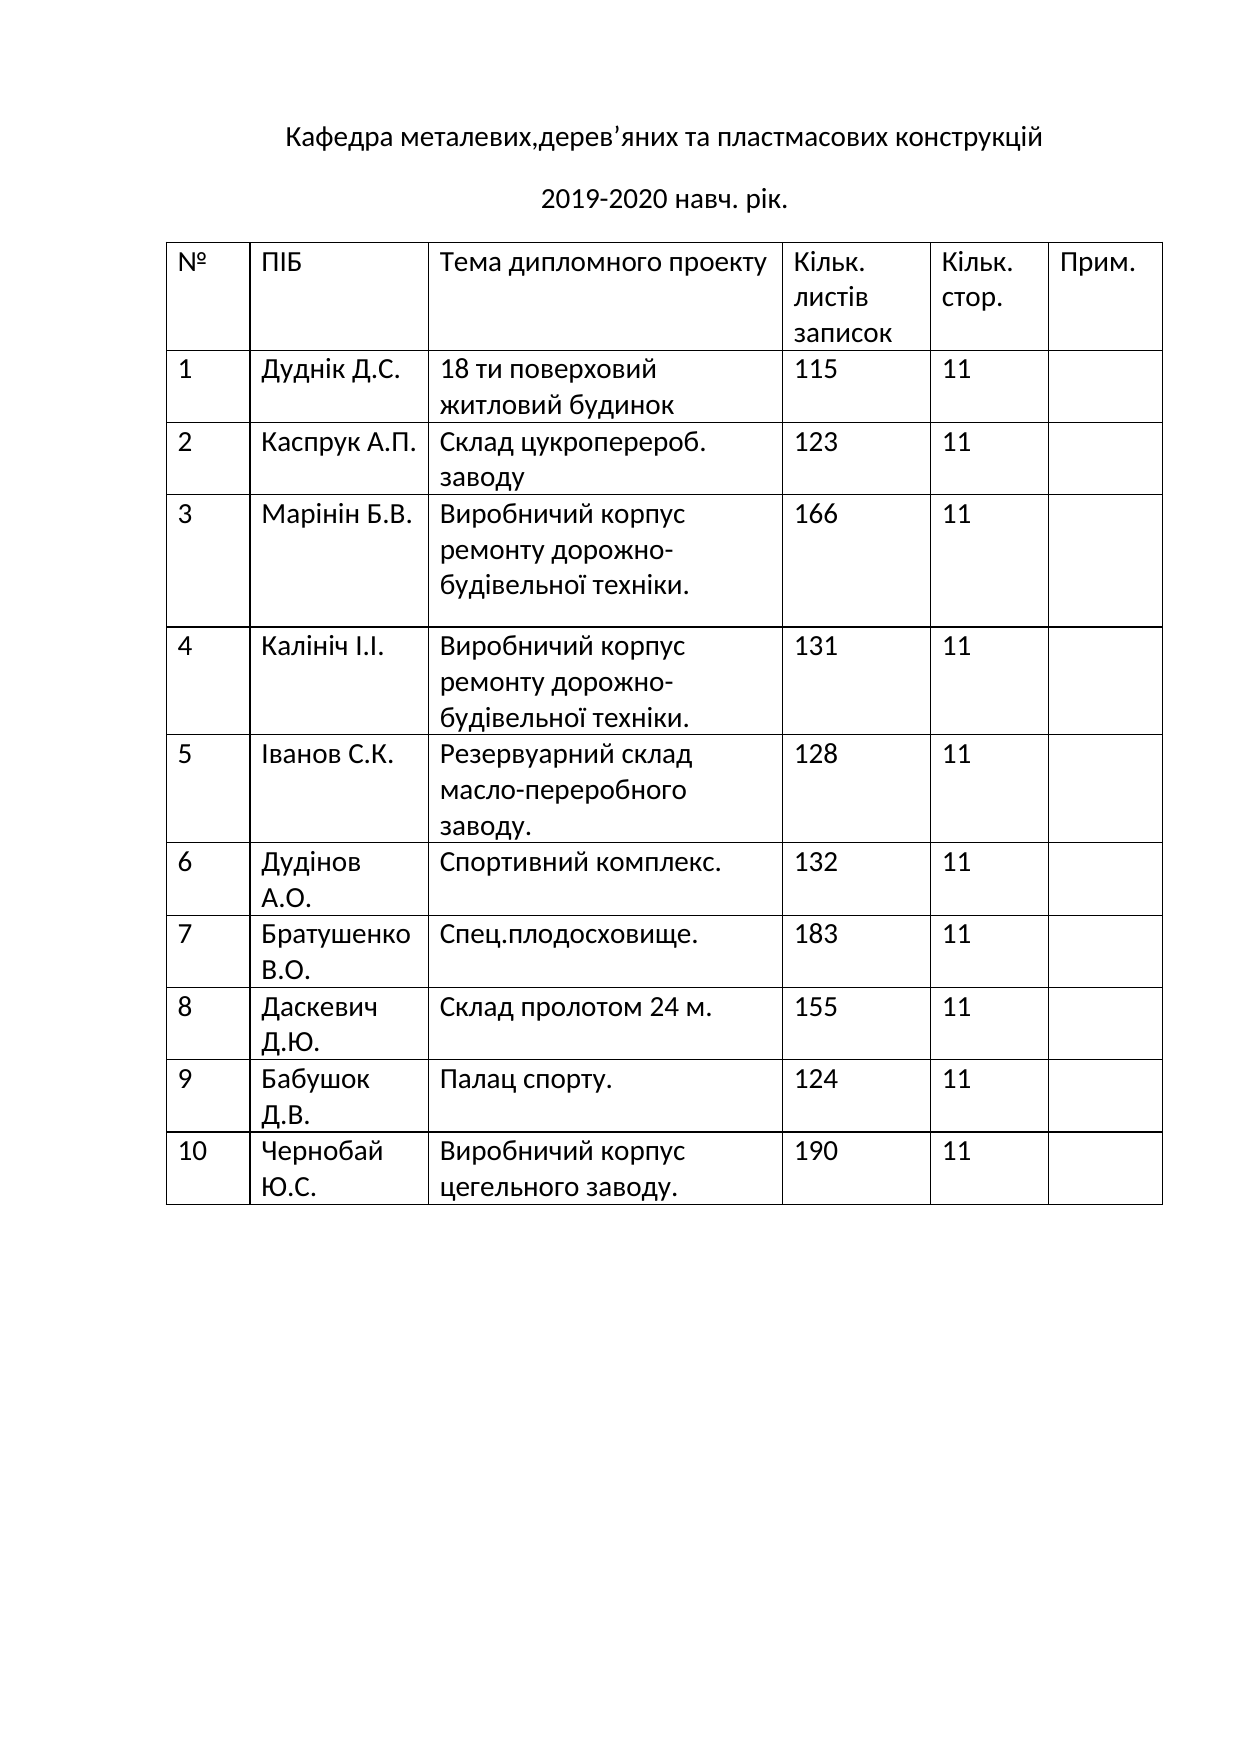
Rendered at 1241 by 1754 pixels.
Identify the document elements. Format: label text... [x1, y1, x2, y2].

table_cell 6 [167, 843, 249, 914]
table_cell 8 [167, 988, 249, 1059]
table_cell 11 [931, 916, 1048, 987]
table_cell 7 [167, 916, 249, 987]
table_cell 128 [783, 735, 930, 842]
table_cell 132 [783, 843, 930, 914]
table_cell 11 [931, 735, 1048, 842]
table_cell Виробничий корпус ремонту дорожно-будівельної техніки. [429, 628, 782, 734]
table_cell 124 [783, 1060, 930, 1131]
table_cell [1049, 351, 1162, 422]
table_cell Виробничий корпус цегельного заводу. [429, 1133, 782, 1204]
table_cell 11 [931, 628, 1048, 734]
table_cell Калініч І.І. [251, 628, 428, 734]
table_cell Іванов С.К. [251, 735, 428, 842]
table_cell 11 [931, 1133, 1048, 1204]
table_cell 11 [931, 843, 1048, 914]
table_header № [167, 243, 249, 349]
table_cell Чернобай Ю.С. [251, 1133, 428, 1204]
table_cell Склад пролотом 24 м. [429, 988, 782, 1059]
table_cell 4 [167, 628, 249, 734]
table_header Прим. [1049, 243, 1162, 349]
table_cell 3 [167, 495, 249, 626]
table_cell 11 [931, 351, 1048, 422]
table_cell Спортивний комплекс. [429, 843, 782, 914]
table_cell 11 [931, 423, 1048, 494]
table_cell 2 [167, 423, 249, 494]
table_cell 155 [783, 988, 930, 1059]
table_cell [1049, 988, 1162, 1059]
table_cell 131 [783, 628, 930, 734]
table_cell Дудінов А.О. [251, 843, 428, 914]
table_cell [1049, 628, 1162, 734]
table_cell Бабушок Д.В. [251, 1060, 428, 1131]
table_cell 190 [783, 1133, 930, 1204]
text 2019-2020 навч. рік. [177, 180, 1152, 216]
table_cell 1 [167, 351, 249, 422]
table_cell Виробничий корпус ремонту дорожно-будівельної техніки. [429, 495, 782, 626]
table_cell 9 [167, 1060, 249, 1131]
table_cell 11 [931, 1060, 1048, 1131]
table_cell Спец.плодосховище. [429, 916, 782, 987]
table_cell [1049, 916, 1162, 987]
table_cell Склад цукроперероб. заводу [429, 423, 782, 494]
table_cell [1049, 735, 1162, 842]
table_cell [1049, 423, 1162, 494]
table_header Тема дипломного проекту [429, 243, 782, 349]
table_cell [1049, 1060, 1162, 1131]
table_cell 11 [931, 988, 1048, 1059]
table_cell Даскевич Д.Ю. [251, 988, 428, 1059]
table_cell Резервуарний склад масло-переробного заводу. [429, 735, 782, 842]
table_cell 166 [783, 495, 930, 626]
table_cell Марінін Б.В. [251, 495, 428, 626]
table_cell [1049, 843, 1162, 914]
table_cell 123 [783, 423, 930, 494]
table_cell [1049, 1133, 1162, 1204]
table_cell 183 [783, 916, 930, 987]
table_header Кільк. листів записок [783, 243, 930, 349]
table_cell [1049, 495, 1162, 626]
table_cell 18 ти поверховий житловий будинок [429, 351, 782, 422]
table_cell 115 [783, 351, 930, 422]
table_header ПІБ [251, 243, 428, 349]
table_header Кільк. стор. [931, 243, 1048, 349]
text Кафедра металевих,дерев’яних та пластмасових конструкцій [177, 118, 1152, 154]
table_cell Палац спорту. [429, 1060, 782, 1131]
table_cell Каспрук А.П. [251, 423, 428, 494]
table_cell 11 [931, 495, 1048, 626]
table_cell 5 [167, 735, 249, 842]
table_cell Дуднік Д.С. [251, 351, 428, 422]
table_cell 10 [167, 1133, 249, 1204]
table_cell Братушенко В.О. [251, 916, 428, 987]
